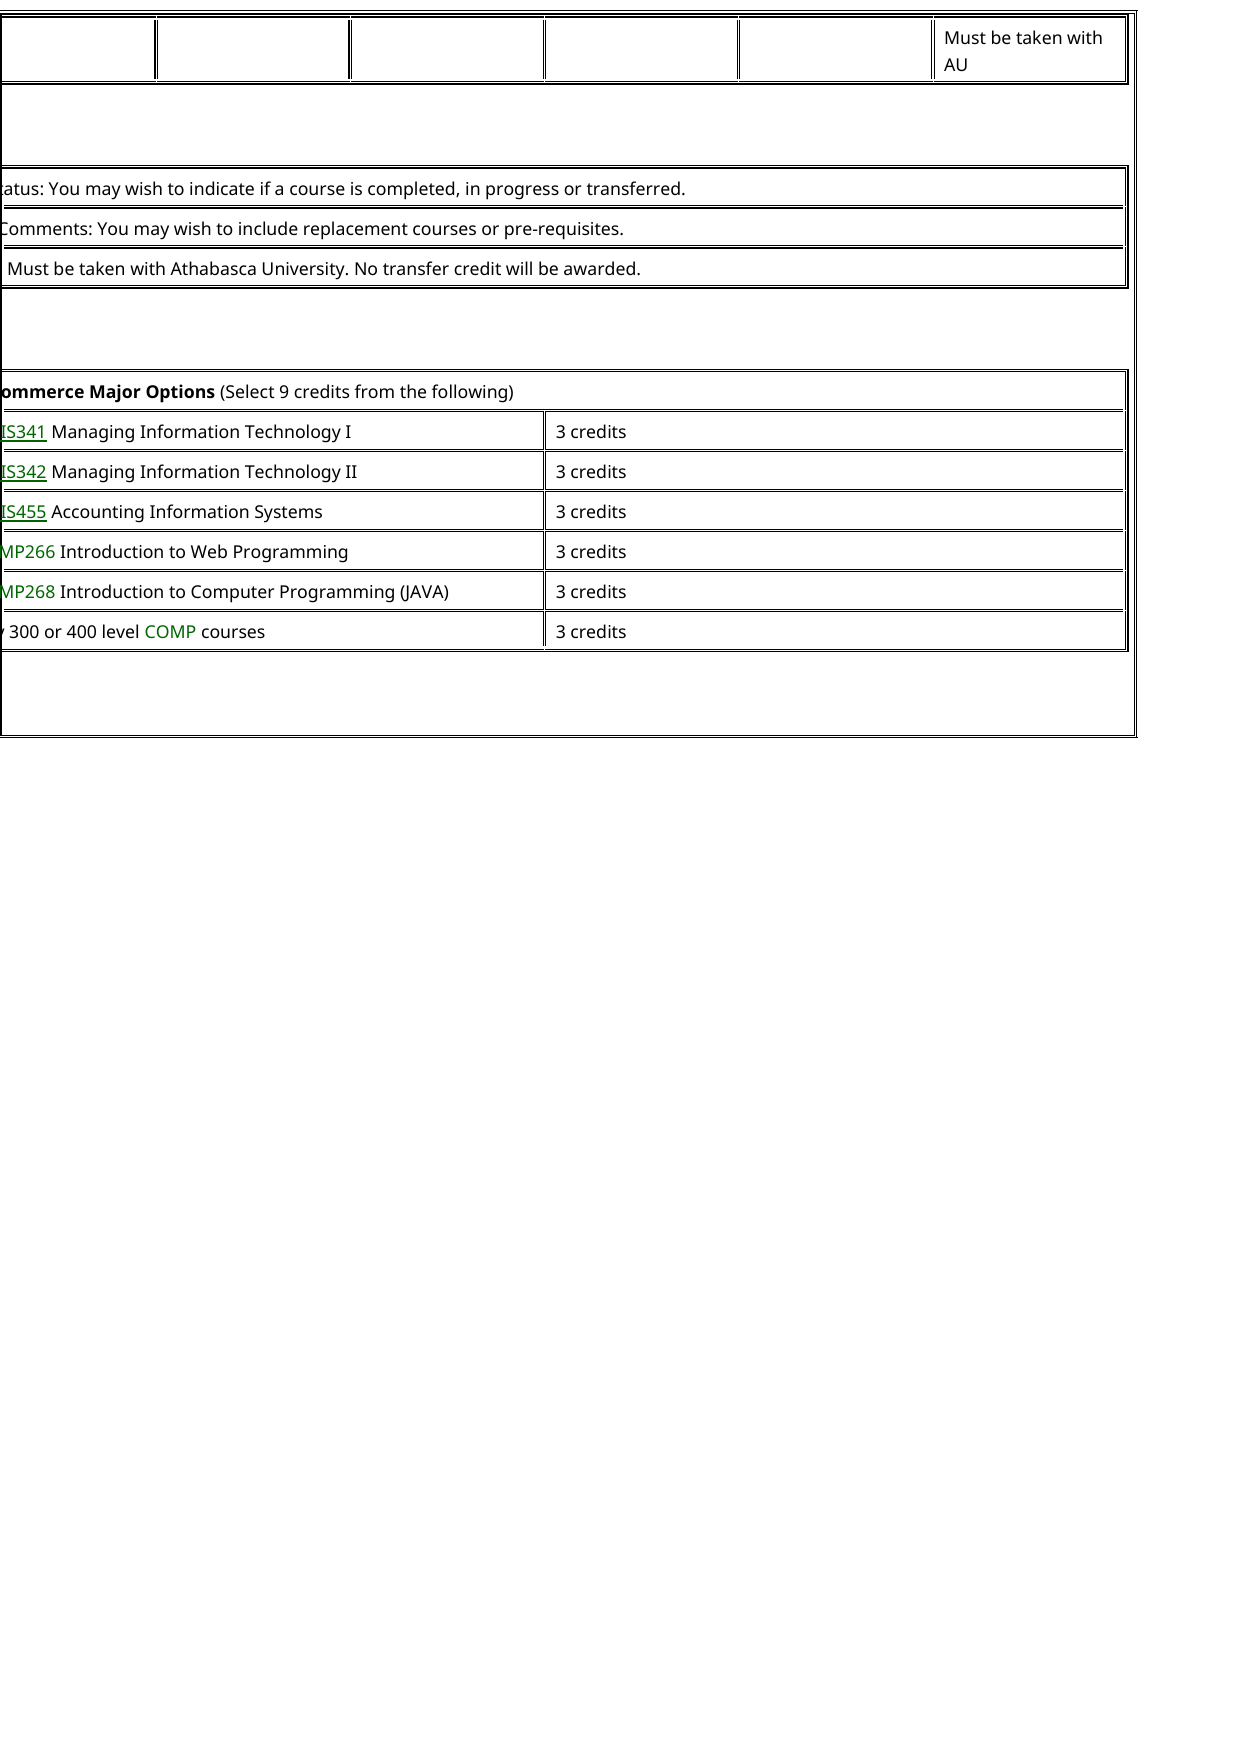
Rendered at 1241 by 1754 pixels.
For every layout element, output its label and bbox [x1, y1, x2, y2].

table_cell [2, 14, 1134, 735]
